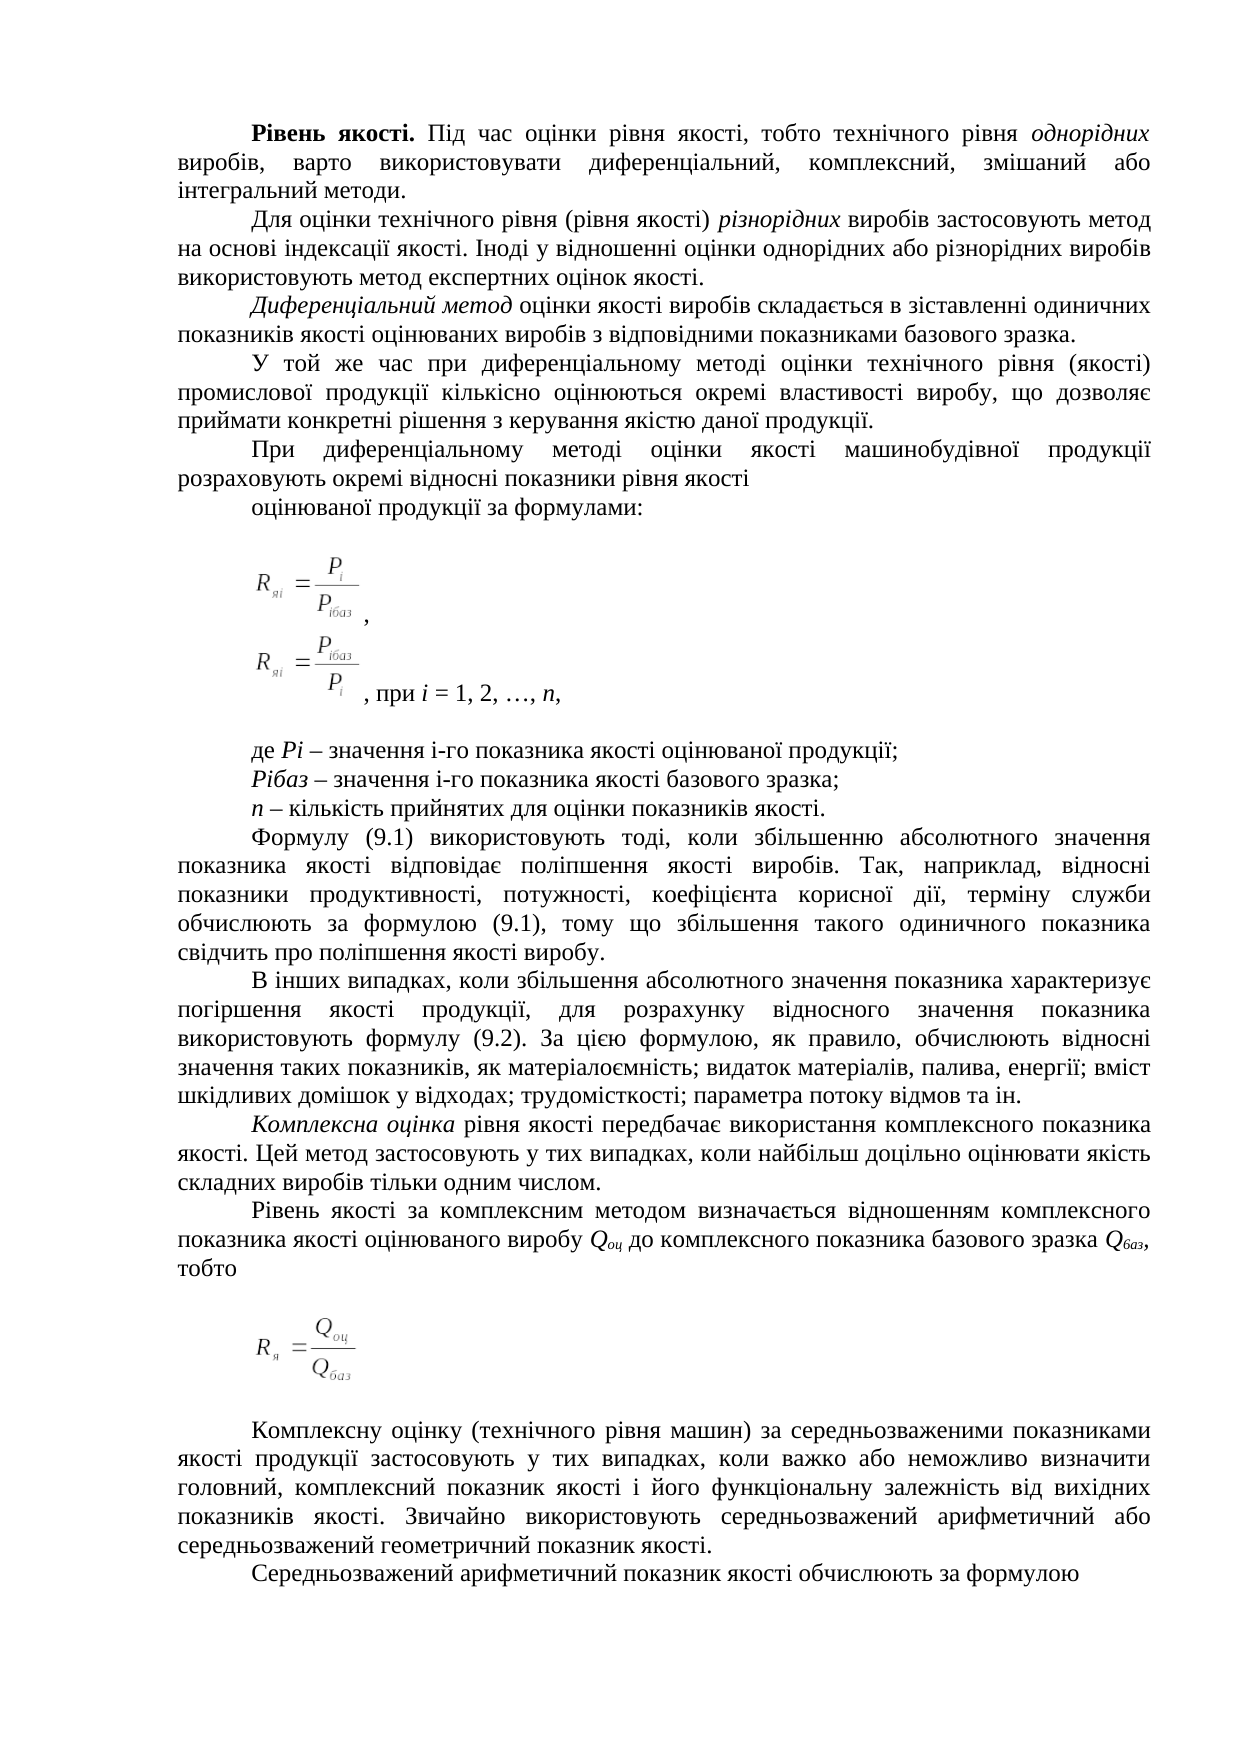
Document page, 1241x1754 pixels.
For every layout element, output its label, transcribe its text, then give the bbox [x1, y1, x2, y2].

text Комплексна оцінка рівня якості передбачає використання комплексного показника якості. Цей метод застосовують у тих випадках, коли найбільш доцільно оцінювати якість складних виробів тільки одним числом. [177, 1109, 1152, 1195]
text , [177, 549, 1152, 628]
text , при і = 1, 2, …, n, [177, 628, 1152, 707]
text Pібаз – значення i-го показника якості базового зразка; [177, 764, 1152, 793]
text Комплексну оцінку (технічного рівня машин) за середньозваженими показниками якості продукції застосовують у тих випадках, коли важко або неможливо визначити головний, комплексний показник якості і його функціональну залежність від вихідних показників якості. Звичайно використовують середньозважений арифметичний або середньозважений геометричний показник якості. [177, 1415, 1152, 1558]
text У той же час при диференціальному методі оцінки технічного рівня (якості) промислової продукції кількісно оцінюються окремі властивості виробу, що дозволяє приймати конкретні рішення з керування якістю даної продукції. [177, 348, 1152, 434]
text Рівень якості за комплексним методом визначається відношенням комплексного показника якості оцінюваного виробу Qоц до комплексного показника базового зразка Q6aз, тобто [177, 1195, 1152, 1282]
text При диференціальному методі оцінки якості машинобудівної продукції розраховують окремі відносні показники рівня якості [177, 434, 1152, 492]
text п – кількість прийнятих для оцінки показників якості. [177, 793, 1152, 822]
text Рівень якості. Під час оцінки рівня якості, тобто технічного рівня однорідних виробів, варто використовувати диференціальний, комплексний, змішаний або інтегральний методи. [177, 118, 1152, 204]
text Для оцінки технічного рівня (рівня якості) різнорідних виробів застосовують метод на основі індексації якості. Іноді у відношенні оцінки однорідних або різнорідних виробів використовують метод експертних оцінок якості. [177, 204, 1152, 291]
text оцінюваної продукції за формулами: [177, 492, 1152, 521]
text Диференціальний метод оцінки якості виробів складається в зіставленні одиничних показників якості оцінюваних виробів з відповідними показниками базового зразка. [177, 291, 1152, 348]
text В інших випадках, коли збільшення абсолютного значення показника характеризує погіршення якості продукції, для розрахунку відносного значення показника використовують формулу (9.2). За цією формулою, як правило, обчислюють відносні значення таких показників, як матеріалоємність; видаток матеріалів, палива, енергії; вміст шкідливих домішок у відходах; трудомісткості; параметра потоку відмов та ін. [177, 965, 1152, 1109]
text Середньозважений арифметичний показник якості обчислюють за формулою [177, 1558, 1152, 1587]
text Формулу (9.1) використовують тоді, коли збільшенню абсолютного значення показника якості відповідає поліпшення якості виробів. Так, наприклад, відносні показники продуктивності, потужності, коефіцієнта корисної дії, терміну служби обчислюють за формулою (9.1), тому що збільшення такого одиничного показника свідчить про поліпшення якості виробу. [177, 822, 1152, 965]
text де Рі – значення i-го показника якості оцінюваної продукції; [177, 735, 1152, 764]
